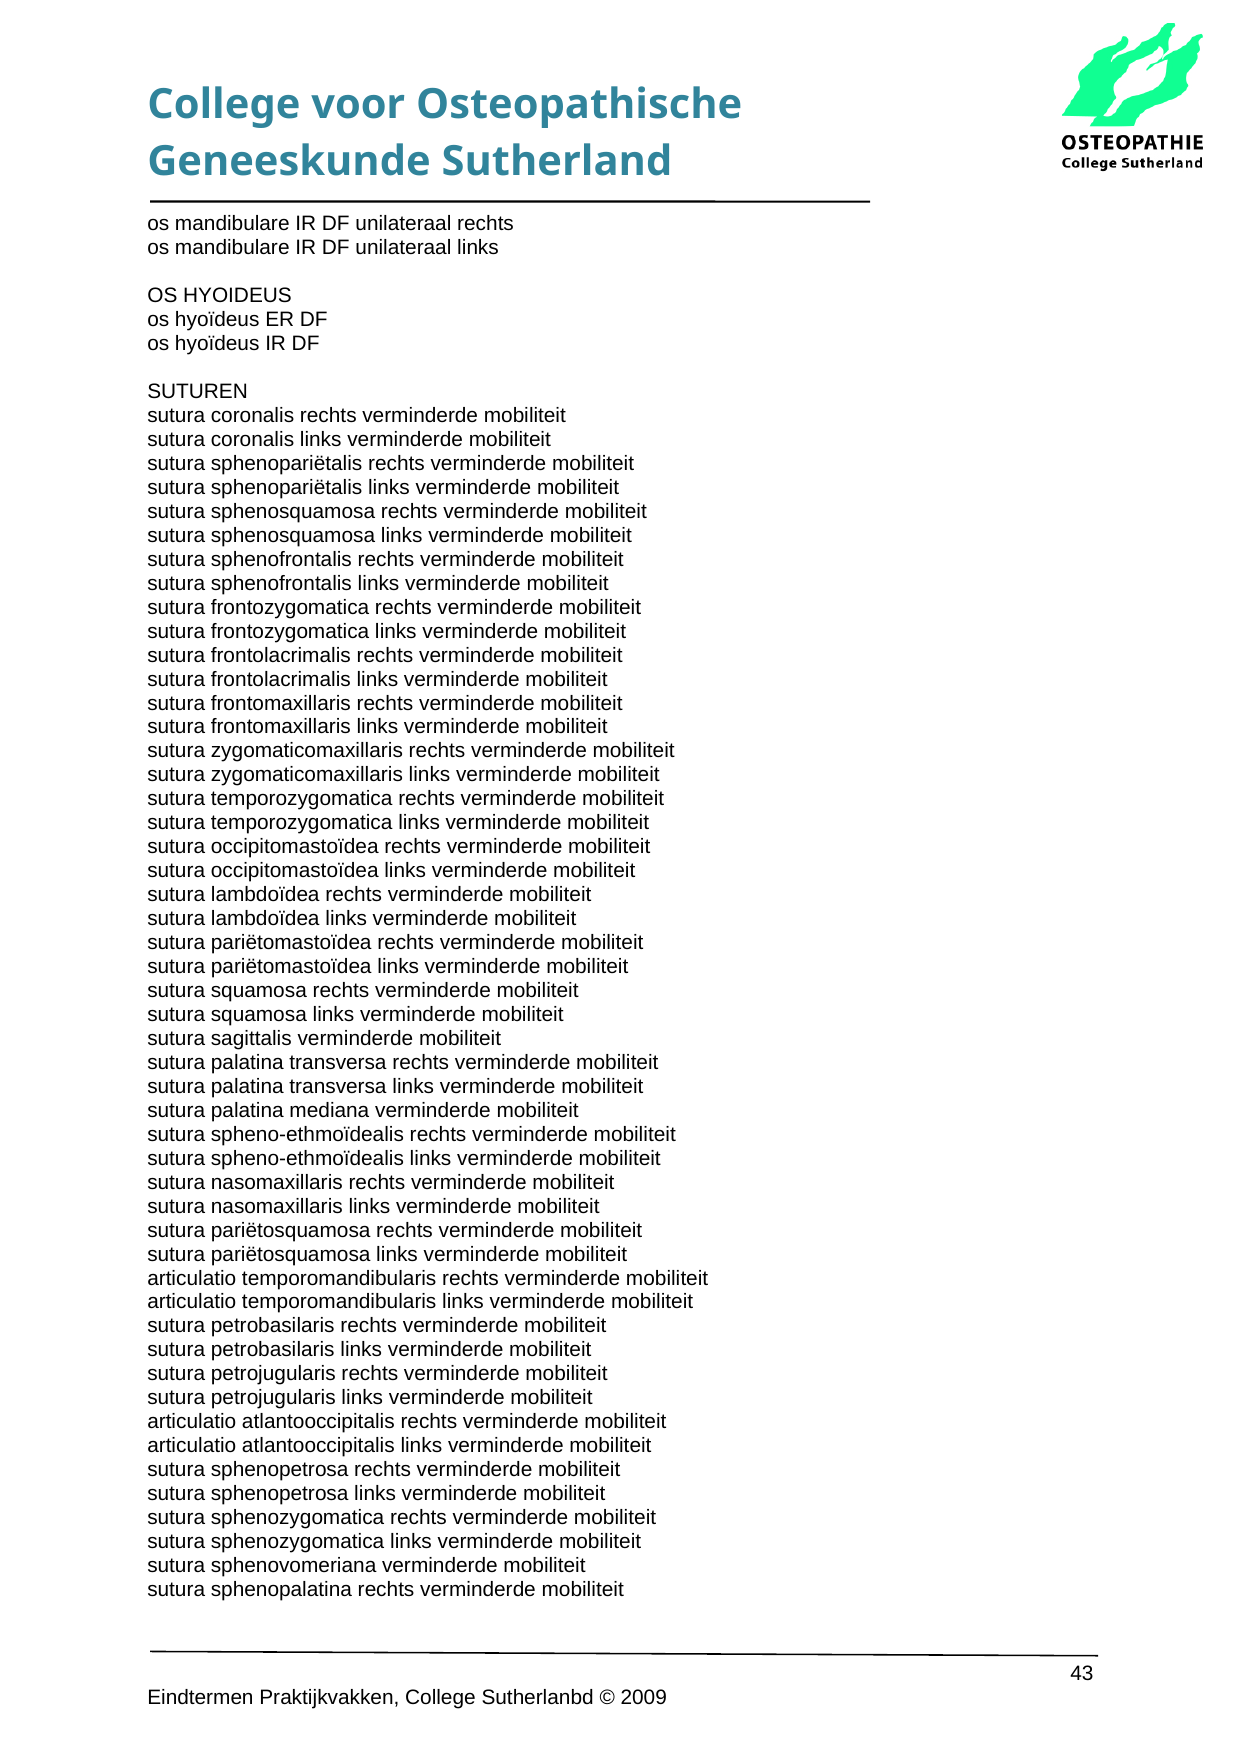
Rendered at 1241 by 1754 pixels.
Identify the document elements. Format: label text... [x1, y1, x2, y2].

text sutura occipitomastoïdea links verminderde mobiliteit [147, 858, 1093, 882]
text sutura sphenopariëtalis rechts verminderde mobiliteit [147, 451, 1093, 475]
text sutura zygomaticomaxillaris rechts verminderde mobiliteit [147, 738, 1093, 762]
text sutura sphenopetrosa links verminderde mobiliteit [147, 1481, 1093, 1505]
text sutura occipitomastoïdea rechts verminderde mobiliteit [147, 834, 1093, 858]
text articulatio temporomandibularis rechts verminderde mobiliteit [147, 1265, 1093, 1289]
text articulatio atlantooccipitalis rechts verminderde mobiliteit [147, 1409, 1093, 1433]
text sutura frontolacrimalis rechts verminderde mobiliteit [147, 642, 1093, 666]
text sutura sphenopalatina rechts verminderde mobiliteit [147, 1577, 1093, 1601]
text sutura squamosa rechts verminderde mobiliteit [147, 978, 1093, 1002]
text sutura temporozygomatica rechts verminderde mobiliteit [147, 786, 1093, 810]
text sutura pariëtomastoïdea links verminderde mobiliteit [147, 954, 1093, 978]
text os hyoïdeus IR DF [147, 331, 1093, 355]
text sutura sphenosquamosa links verminderde mobiliteit [147, 523, 1093, 547]
text sutura sphenozygomatica links verminderde mobiliteit [147, 1529, 1093, 1553]
text sutura sphenovomeriana verminderde mobiliteit [147, 1553, 1093, 1577]
text articulatio atlantooccipitalis links verminderde mobiliteit [147, 1433, 1093, 1457]
text sutura pariëtosquamosa links verminderde mobiliteit [147, 1241, 1093, 1265]
text sutura frontomaxillaris rechts verminderde mobiliteit [147, 690, 1093, 714]
text sutura coronalis rechts verminderde mobiliteit [147, 403, 1093, 427]
text sutura sphenofrontalis rechts verminderde mobiliteit [147, 547, 1093, 571]
text sutura lambdoïdea links verminderde mobiliteit [147, 906, 1093, 930]
text articulatio temporomandibularis links verminderde mobiliteit [147, 1289, 1093, 1313]
text sutura squamosa links verminderde mobiliteit [147, 1002, 1093, 1026]
text sutura pariëtomastoïdea rechts verminderde mobiliteit [147, 930, 1093, 954]
text sutura temporozygomatica links verminderde mobiliteit [147, 810, 1093, 834]
text sutura sphenopetrosa rechts verminderde mobiliteit [147, 1457, 1093, 1481]
text sutura spheno-ethmoïdealis rechts verminderde mobiliteit [147, 1122, 1093, 1146]
text sutura zygomaticomaxillaris links verminderde mobiliteit [147, 762, 1093, 786]
text SUTUREN [147, 379, 1093, 403]
text sutura sphenosquamosa rechts verminderde mobiliteit [147, 499, 1093, 523]
text sutura spheno-ethmoïdealis links verminderde mobiliteit [147, 1146, 1093, 1169]
text sutura nasomaxillaris links verminderde mobiliteit [147, 1193, 1093, 1217]
text sutura petrojugularis rechts verminderde mobiliteit [147, 1361, 1093, 1385]
text sutura lambdoïdea rechts verminderde mobiliteit [147, 882, 1093, 906]
text sutura pariëtosquamosa rechts verminderde mobiliteit [147, 1217, 1093, 1241]
text os mandibulare IR DF unilateraal links [147, 235, 1093, 259]
text sutura frontozygomatica rechts verminderde mobiliteit [147, 594, 1093, 618]
text sutura frontomaxillaris links verminderde mobiliteit [147, 714, 1093, 738]
text sutura petrobasilaris links verminderde mobiliteit [147, 1337, 1093, 1361]
text sutura petrobasilaris rechts verminderde mobiliteit [147, 1313, 1093, 1337]
text sutura frontolacrimalis links verminderde mobiliteit [147, 666, 1093, 690]
text os mandibulare IR DF unilateraal rechts [147, 211, 1093, 235]
picture [1061, 23, 1205, 172]
text sutura sphenofrontalis links verminderde mobiliteit [147, 571, 1093, 594]
text sutura petrojugularis links verminderde mobiliteit [147, 1385, 1093, 1409]
text sutura palatina mediana verminderde mobiliteit [147, 1098, 1093, 1122]
text sutura palatina transversa rechts verminderde mobiliteit [147, 1050, 1093, 1074]
text os hyoïdeus ER DF [147, 307, 1093, 331]
text sutura sagittalis verminderde mobiliteit [147, 1026, 1093, 1050]
text sutura sphenozygomatica rechts verminderde mobiliteit [147, 1505, 1093, 1529]
text sutura nasomaxillaris rechts verminderde mobiliteit [147, 1169, 1093, 1193]
text sutura coronalis links verminderde mobiliteit [147, 427, 1093, 451]
text sutura palatina transversa links verminderde mobiliteit [147, 1074, 1093, 1098]
text OS HYOIDEUS [147, 283, 1093, 307]
text sutura sphenopariëtalis links verminderde mobiliteit [147, 475, 1093, 499]
text sutura frontozygomatica links verminderde mobiliteit [147, 618, 1093, 642]
